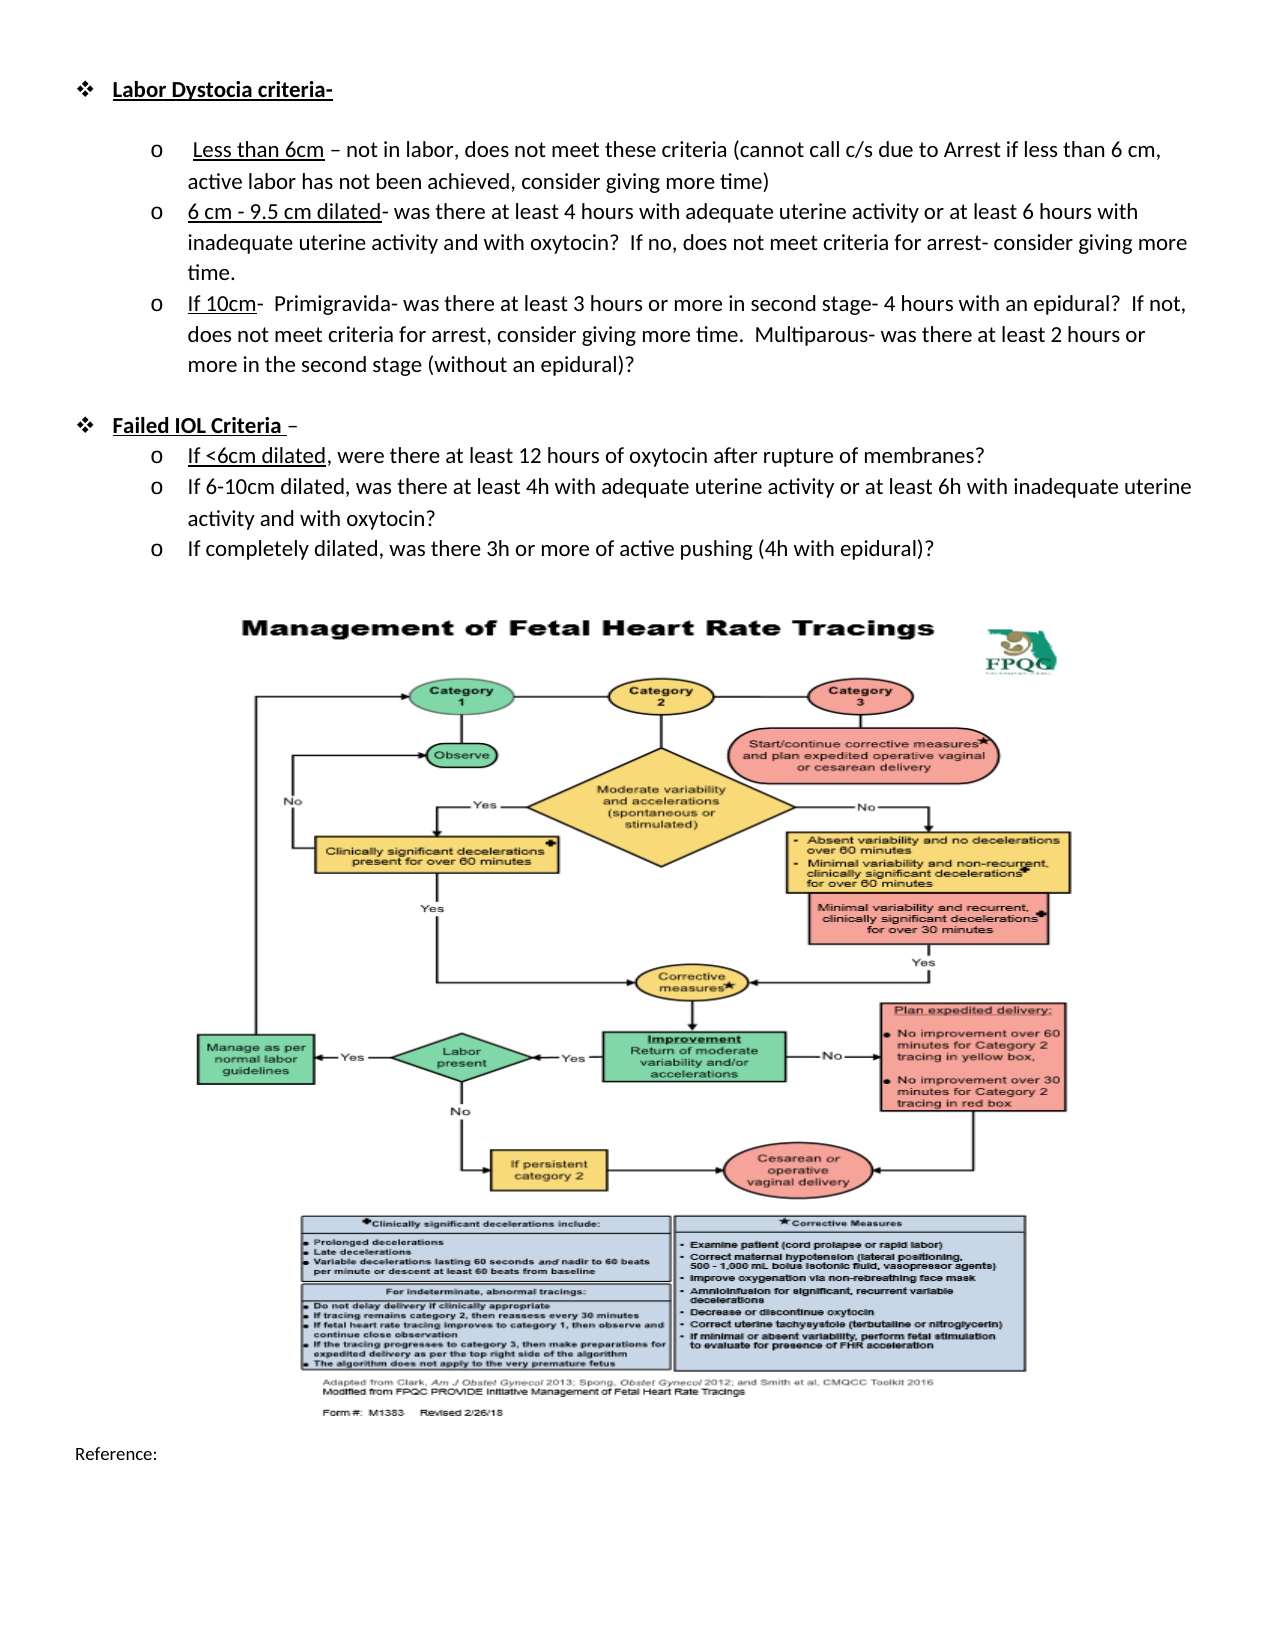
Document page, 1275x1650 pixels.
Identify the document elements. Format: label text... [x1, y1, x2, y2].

picture [194, 612, 1081, 1424]
list If 10cm- Primigravida- was there at least 3 hours or more in second stage- 4 hours with an epidural? If not, does not meet criteria for arrest, consider giving more time. Multiparous- was there at least 2 hours or more in the second stage (without an epidural)? [150, 289, 1200, 378]
list 6 cm - 9.5 cm dilated- was there at least 4 hours with adequate uterine activity or at least 6 hours with inadequate uterine activity and with oxytocin? If no, does not meet criteria for arrest- consider giving more time. [150, 197, 1200, 287]
text Reference: [75, 1442, 1200, 1465]
list If 6-10cm dilated, was there at least 4h with adequate uterine activity or at least 6h with inadequate uterine activity and with oxytocin? [150, 472, 1200, 532]
list Labor Dystocia criteria- [75, 75, 1200, 103]
list Less than 6cm – not in labor, does not meet these criteria (cannot call c/s due to Arrest if less than 6 cm, active labor has not been achieved, consider giving more time) [150, 135, 1200, 195]
list If completely dilated, was there 3h or more of active pushing (4h with epidural)? [150, 534, 1200, 563]
list Failed IOL Criteria – [75, 411, 1200, 439]
list If <6cm dilated, were there at least 12 hours of oxytocin after rupture of membranes? [150, 441, 1200, 470]
